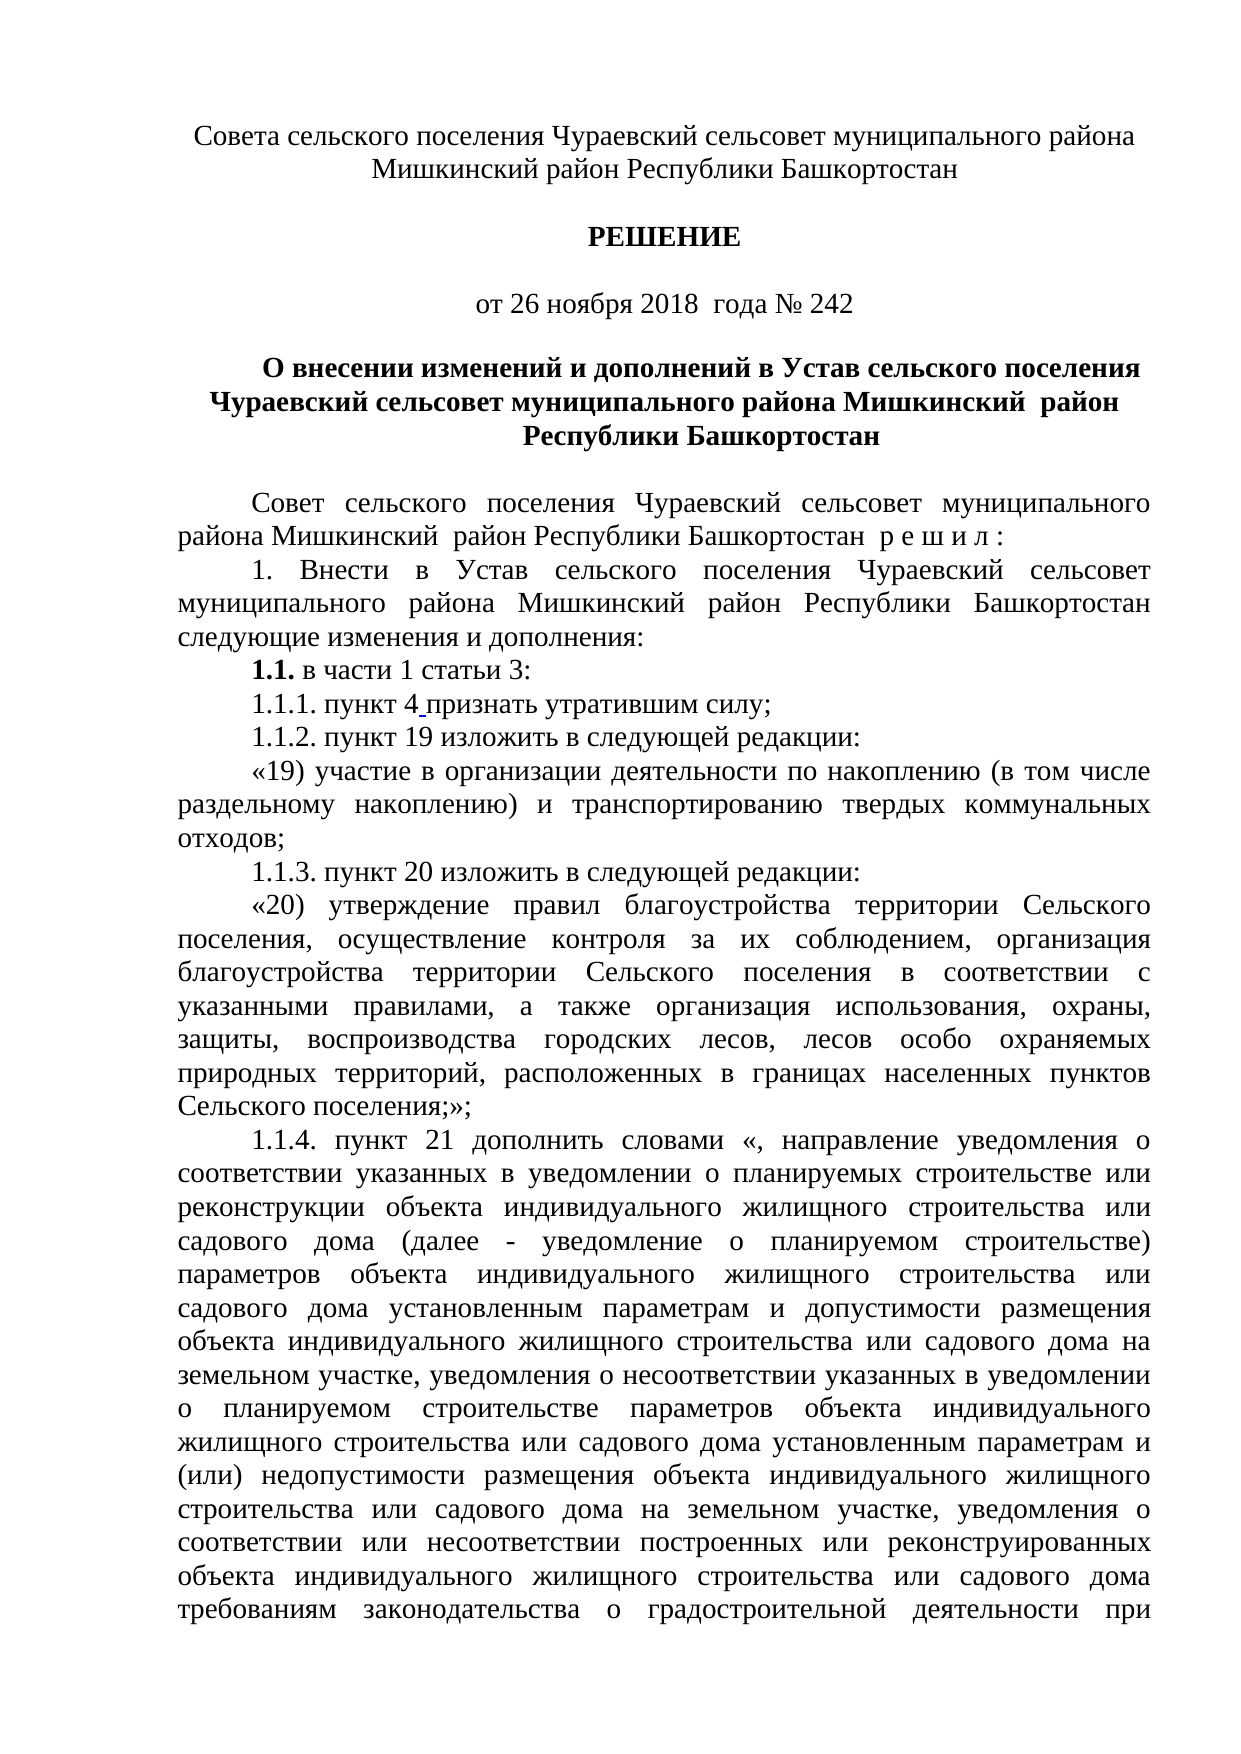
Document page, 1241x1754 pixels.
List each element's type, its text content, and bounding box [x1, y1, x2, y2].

text 1. Внести в Устав сельского поселения Чураевский сельсовет муниципального района Мишкинский район Республики Башкортостан следующие изменения и дополнения: [177, 552, 1152, 652]
text Мишкинский район Республики Башкортостан [177, 152, 1152, 185]
text РЕШЕНИЕ [177, 219, 1152, 252]
text от 26 ноября 2018 года № 242 [177, 286, 1152, 319]
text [177, 1122, 1152, 1625]
text «19) участие в организации деятельности по накоплению (в том числе раздельному накоплению) и транспортированию твердых коммунальных отходов; [177, 753, 1152, 854]
text «20) утверждение правил благоустройства территории Сельского поселения, осуществление контроля за их соблюдением, организация благоустройства территории Сельского поселения в соответствии с указанными правилами, а также организация использования, охраны, защиты, воспроизводства городских лесов, лесов особо охраняемых природных территорий, расположенных в границах населенных пунктов Сельского поселения;»; [177, 887, 1152, 1122]
text 1.1.1. пункт 4 признать утратившим силу; [177, 686, 1152, 719]
text О внесении изменений и дополнений в Устав сельского поселения Чураевский сельсовет муниципального района Мишкинский район [177, 351, 1152, 418]
text 1.1.2. пункт 19 изложить в следующей редакции: [177, 719, 1152, 753]
text 1.1.3. пункт 20 изложить в следующей редакции: [177, 854, 1152, 887]
text Республики Башкортостан [177, 418, 1152, 451]
text 1.1. в части 1 статьи 3: [177, 652, 1152, 686]
text Совет сельского поселения Чураевский сельсовет муниципального района Мишкинский район Республики Башкортостан р е ш и л : [177, 485, 1152, 552]
text Совета сельского поселения Чураевский сельсовет муниципального района [177, 118, 1152, 152]
